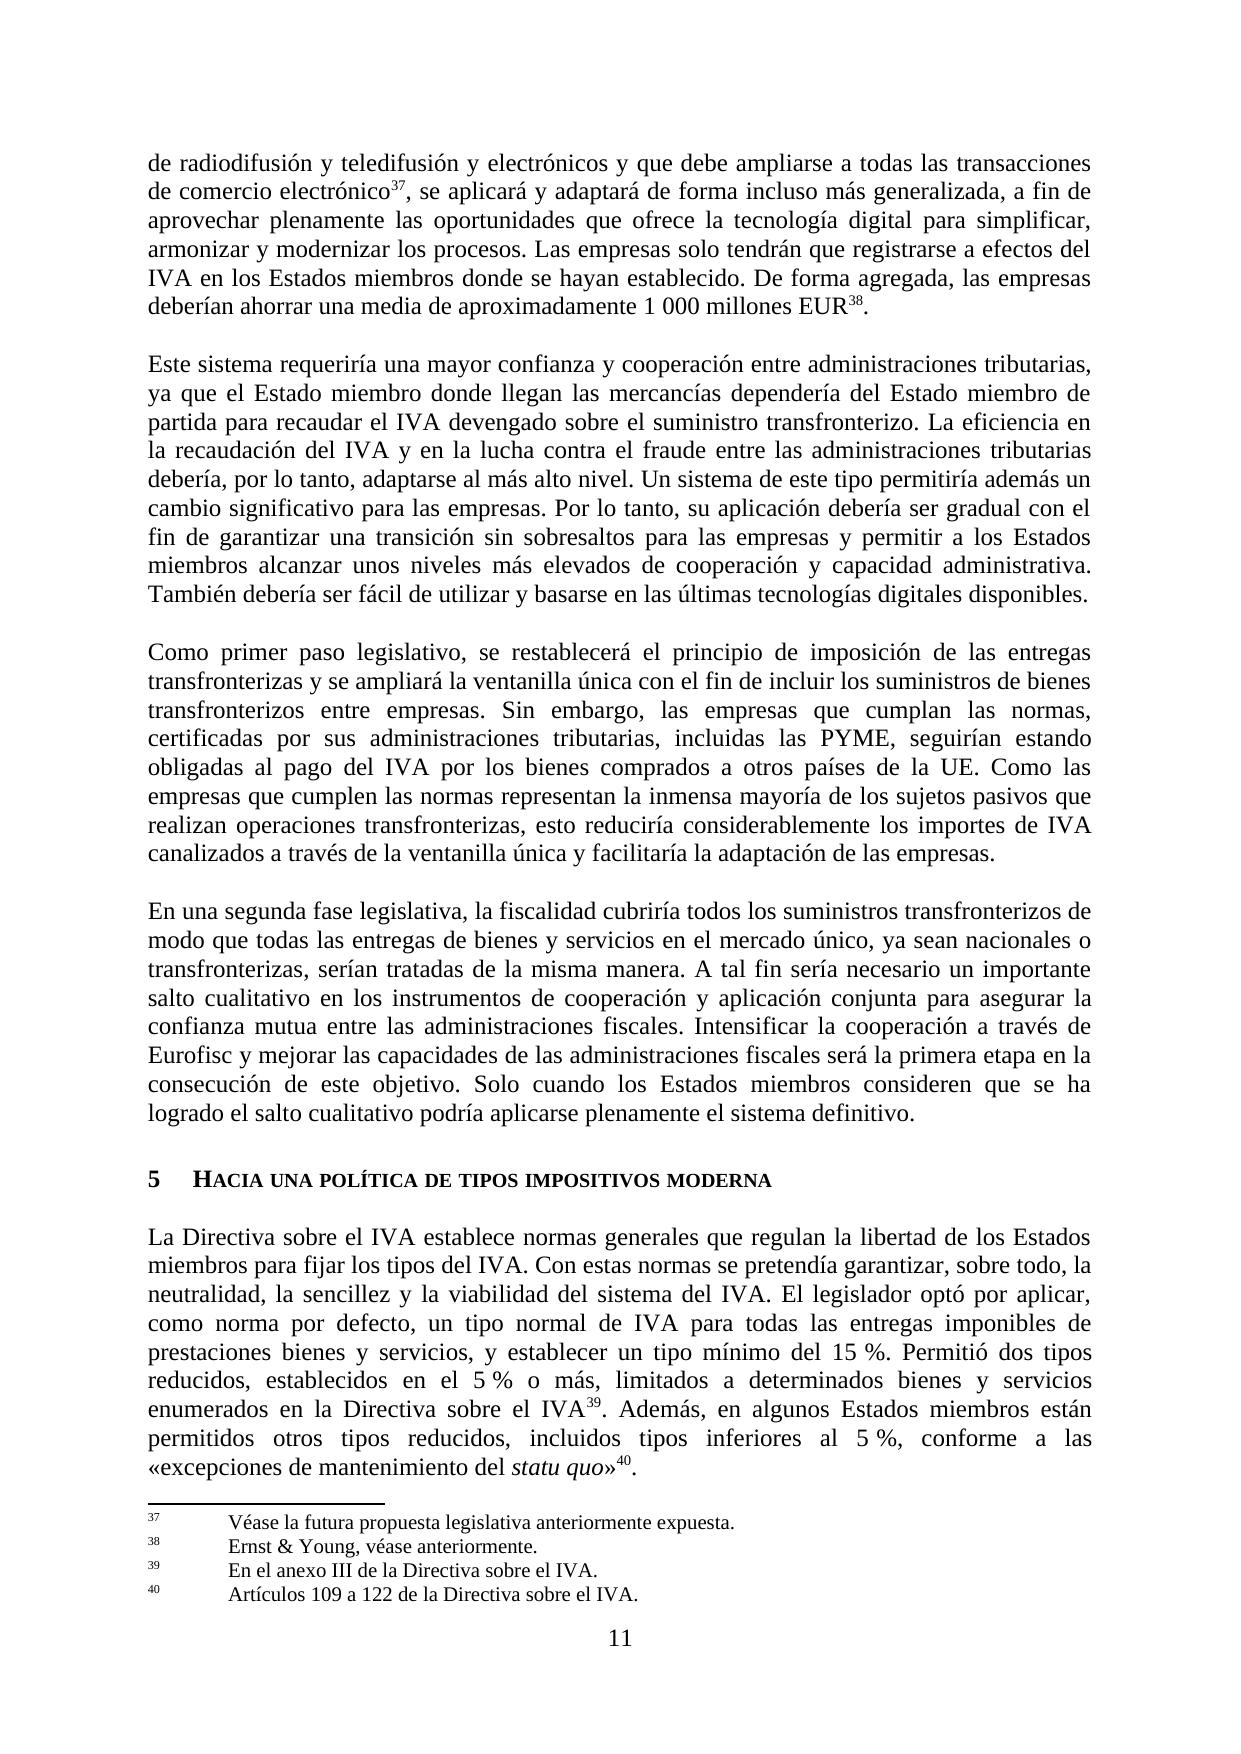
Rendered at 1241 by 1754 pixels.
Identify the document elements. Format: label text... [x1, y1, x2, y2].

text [148, 148, 1092, 320]
text Como primer paso legislativo, se restablecerá el principio de imposición de las entregas transfronterizas y se ampliará la ventanilla única con el fin de incluir los suministros de bienes transfronterizos entre empresas. Sin embargo, las empresas que cumplan las normas, certificadas por sus administraciones tributarias, incluidas las PYME, seguirían estando obligadas al pago del IVA por los bienes comprados a otros países de la UE. Como las empresas que cumplen las normas representan la inmensa mayoría de los sujetos pasivos que realizan operaciones transfronterizas, esto reduciría considerablemente los importes de IVA canalizados a través de la ventanilla única y facilitaría la adaptación de las empresas. [148, 637, 1092, 867]
subtitle Hacia una política de tipos impositivos moderna [148, 1164, 1092, 1193]
text La Directiva sobre el IVA establece normas generales que regulan la libertad de los Estados miembros para fijar los tipos del IVA. Con estas normas se pretendía garantizar, sobre todo, la neutralidad, la sencillez y la viabilidad del sistema del IVA. El legislador optó por aplicar, como norma por defecto, un tipo normal de IVA para todas las entregas imponibles de prestaciones bienes y servicios, y establecer un tipo mínimo del 15 %. Permitió dos tipos reducidos, establecidos en el 5 % o más, limitados a determinados bienes y servicios enumerados en la Directiva sobre el IVA. Además, en algunos Estados miembros están permitidos otros tipos reducidos, incluidos tipos inferiores al 5 %, conforme a las «excepciones de mantenimiento del statu quo». [148, 1222, 1092, 1481]
text Este sistema requeriría una mayor confianza y cooperación entre administraciones tributarias, ya que el Estado miembro donde llegan las mercancías dependería del Estado miembro de partida para recaudar el IVA devengado sobre el suministro transfronterizo. La eficiencia en la recaudación del IVA y en la lucha contra el fraude entre las administraciones tributarias debería, por lo tanto, adaptarse al más alto nivel. Un sistema de este tipo permitiría además un cambio significativo para las empresas. Por lo tanto, su aplicación debería ser gradual con el fin de garantizar una transición sin sobresaltos para las empresas y permitir a los Estados miembros alcanzar unos niveles más elevados de cooperación y capacidad administrativa. También debería ser fácil de utilizar y basarse en las últimas tecnologías digitales disponibles. [148, 349, 1092, 608]
text En una segunda fase legislativa, la fiscalidad cubriría todos los suministros transfronterizos de modo que todas las entregas de bienes y servicios en el mercado único, ya sean nacionales o transfronterizas, serían tratadas de la misma manera. A tal fin sería necesario un importante salto cualitativo en los instrumentos de cooperación y aplicación conjunta para asegurar la confianza mutua entre las administraciones fiscales. Intensificar la cooperación a través de Eurofisc y mejorar las capacidades de las administraciones fiscales será la primera etapa en la consecución de este objetivo. Solo cuando los Estados miembros consideren que se ha logrado el salto cualitativo podría aplicarse plenamente el sistema definitivo. [148, 896, 1092, 1126]
